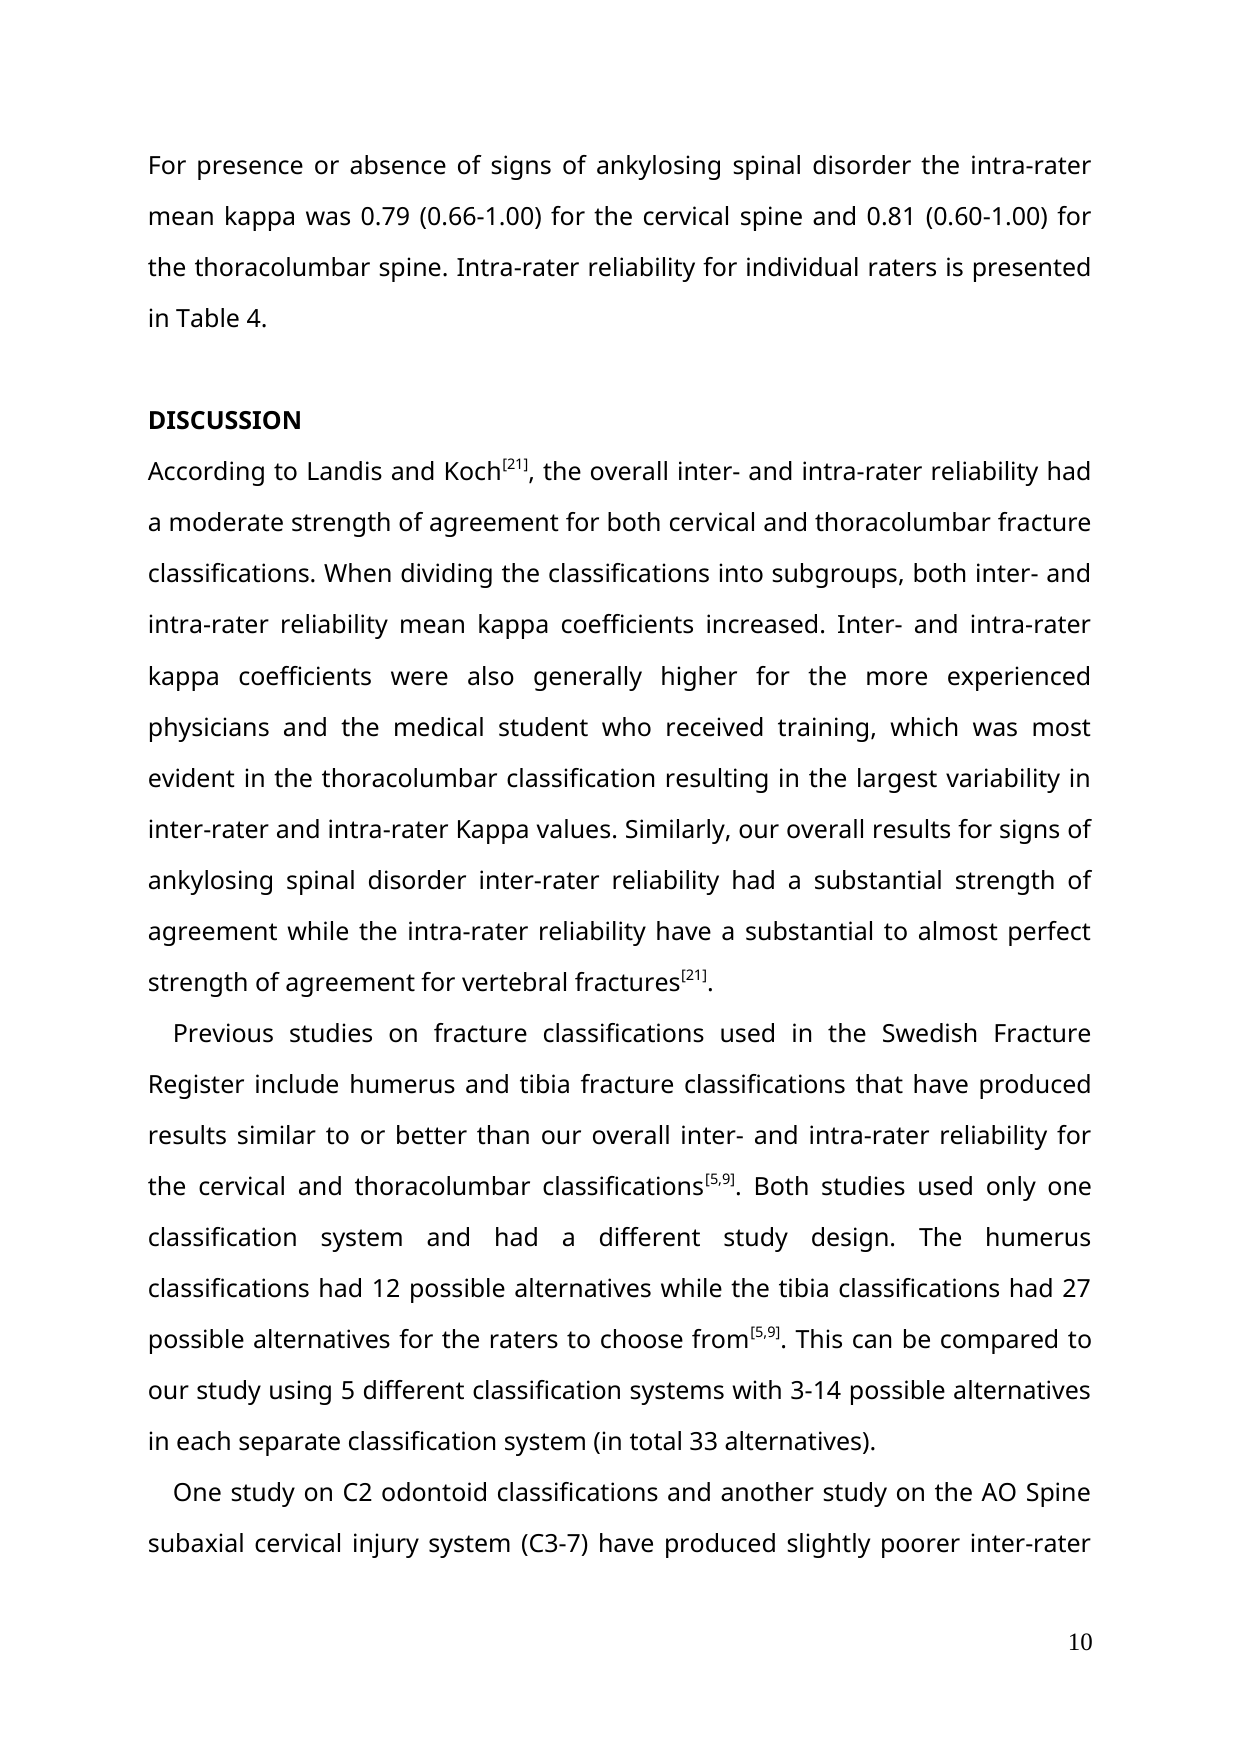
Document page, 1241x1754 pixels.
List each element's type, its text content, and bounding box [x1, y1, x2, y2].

text DISCUSSION [148, 403, 1092, 437]
text For presence or absence of signs of ankylosing spinal disorder the intra-rater mean kappa was 0.79 (0.66-1.00) for the cervical spine and 0.81 (0.60-1.00) for the thoracolumbar spine. Intra-rater reliability for individual raters is presented in Table 4. [148, 148, 1092, 335]
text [148, 1475, 1092, 1560]
text According to Landis and Koch[21], the overall inter- and intra-rater reliability had a moderate strength of agreement for both cervical and thoracolumbar fracture classifications. When dividing the classifications into subgroups, both inter- and intra-rater reliability mean kappa coefficients increased. Inter- and intra-rater kappa coefficients were also generally higher for the more experienced physicians and the medical student who received training, which was most evident in the thoracolumbar classification resulting in the largest variability in inter-rater and intra-rater Kappa values. Similarly, our overall results for signs of ankylosing spinal disorder inter-rater reliability had a substantial strength of agreement while the intra-rater reliability have a substantial to almost perfect strength of agreement for vertebral fractures[21]. [148, 454, 1092, 998]
text Previous studies on fracture classifications used in the Swedish Fracture Register include humerus and tibia fracture classifications that have produced results similar to or better than our overall inter- and intra-rater reliability for the cervical and thoracolumbar classifications[5,9]. Both studies used only one classification system and had a different study design. The humerus classifications had 12 possible alternatives while the tibia classifications had 27 possible alternatives for the raters to choose from[5,9]. This can be compared to our study using 5 different classification systems with 3-14 possible alternatives in each separate classification system (in total 33 alternatives). [148, 1015, 1092, 1458]
